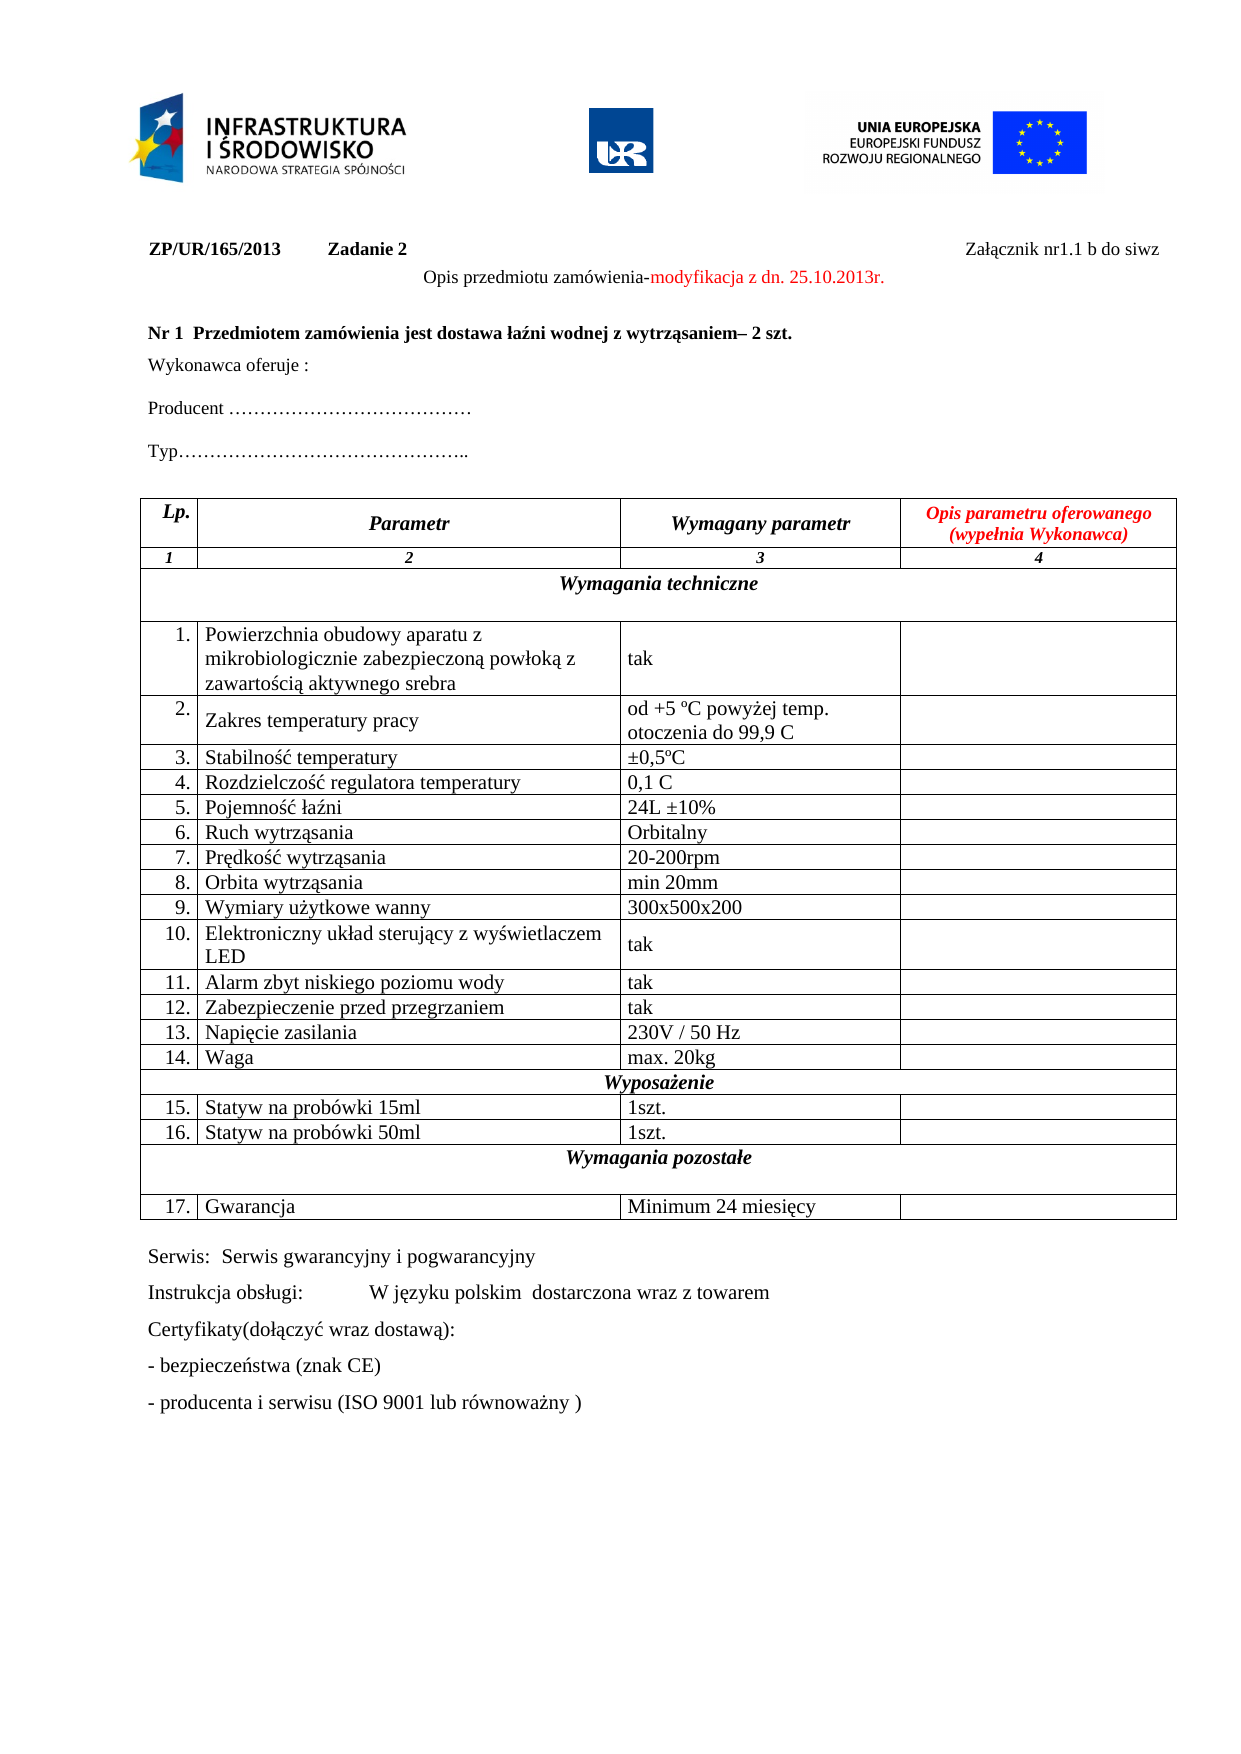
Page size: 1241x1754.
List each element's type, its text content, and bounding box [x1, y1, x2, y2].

table_cell [901, 1020, 1176, 1044]
table_cell ±0,5ºC [621, 745, 900, 769]
table_cell Gwarancja [198, 1195, 620, 1218]
table_cell Zakres temperatury pracy [198, 696, 620, 744]
table_cell [901, 1045, 1176, 1069]
table_cell Wyposażenie [141, 1070, 1176, 1094]
table_cell Wymagania pozostałe [141, 1145, 1176, 1193]
table_cell [901, 995, 1176, 1019]
table_cell [901, 770, 1176, 794]
table_cell Wymiary użytkowe wanny [198, 895, 620, 919]
table_cell 24L ±10% [621, 795, 900, 819]
table_header Wymagany parametr [621, 499, 900, 547]
table_cell Ruch wytrząsania [198, 820, 620, 844]
table_cell 2 [198, 548, 620, 567]
table_cell 4 [901, 548, 1176, 567]
picture [84, 48, 450, 227]
picture [589, 108, 654, 173]
table_cell min 20mm [621, 870, 900, 894]
table_cell Wymagania techniczne [141, 569, 1176, 621]
table_cell [901, 895, 1176, 919]
table_cell Prędkość wytrząsania [198, 845, 620, 869]
table_header Lp. [141, 499, 197, 547]
table_cell Rozdzielczość regulatora temperatury [198, 770, 620, 794]
table_cell 20-200rpm [621, 845, 900, 869]
table_cell [901, 696, 1176, 744]
table_cell 9. [141, 895, 197, 919]
table_cell Statyw na probówki 15ml [198, 1095, 620, 1119]
table_cell tak [621, 970, 900, 994]
table_cell 14. [141, 1045, 197, 1069]
table_cell tak [621, 920, 900, 968]
text Certyfikaty(dołączyć wraz dostawą): [148, 1317, 1169, 1341]
title Nr 1 Przedmiotem zamówienia jest dostawa łaźni wodnej z wytrząsaniem– 2 szt. [148, 322, 1169, 343]
table_cell [901, 1195, 1176, 1218]
table_cell 11. [141, 970, 197, 994]
table_cell 4. [141, 770, 197, 794]
text - producenta i serwisu (ISO 9001 lub równoważny ) [148, 1390, 1169, 1414]
table_cell 13. [141, 1020, 197, 1044]
table_cell 1szt. [621, 1120, 900, 1144]
table_cell Zabezpieczenie przed przegrzaniem [198, 995, 620, 1019]
table_cell max. 20kg [621, 1045, 900, 1069]
table_cell 16. [141, 1120, 197, 1144]
text Wykonawca oferuje : [148, 354, 1169, 376]
table_cell 8. [141, 870, 197, 894]
table_cell 6. [141, 820, 197, 844]
table_cell 2. [141, 696, 197, 744]
table_cell Stabilność temperatury [198, 745, 620, 769]
table_cell Orbitalny [621, 820, 900, 844]
text Producent ………………………………… [148, 397, 1169, 419]
table_cell Powierzchnia obudowy aparatu z mikrobiologicznie zabezpieczoną powłoką z zawartością aktywnego srebra [198, 622, 620, 694]
table_cell 1 [141, 548, 197, 567]
table_cell Alarm zbyt niskiego poziomu wody [198, 970, 620, 994]
text ZP/UR/165/2013 Zadanie 2 Załącznik nr1.1 b do siwz [148, 232, 1160, 261]
text Opis przedmiotu zamówienia-modyfikacja z dn. 25.10.2013r. [148, 261, 1160, 289]
table_cell Minimum 24 miesięcy [621, 1195, 900, 1218]
table_cell 0,1 C [621, 770, 900, 794]
table_cell 3. [141, 745, 197, 769]
picture [804, 91, 1105, 194]
table_cell 230V / 50 Hz [621, 1020, 900, 1044]
table_cell [901, 745, 1176, 769]
table_cell 12. [141, 995, 197, 1019]
table_cell Elektroniczny układ sterujący z wyświetlaczem LED [198, 920, 620, 968]
table_cell od +5 ºC powyżej temp. otoczenia do 99,9 C [621, 696, 900, 744]
table_cell 10. [141, 920, 197, 968]
table_cell [901, 622, 1176, 694]
table_cell 15. [141, 1095, 197, 1119]
table_cell 7. [141, 845, 197, 869]
table_cell 3 [621, 548, 900, 567]
table_cell Waga [198, 1045, 620, 1069]
table_cell Napięcie zasilania [198, 1020, 620, 1044]
table_cell [901, 1095, 1176, 1119]
table_cell [901, 845, 1176, 869]
table_cell [901, 795, 1176, 819]
table_cell 300x500x200 [621, 895, 900, 919]
table_header Opis parametru oferowanego (wypełnia Wykonawca) [901, 499, 1176, 547]
text - bezpieczeństwa (znak CE) [148, 1353, 1169, 1377]
table_cell 1. [141, 622, 197, 694]
text Typ……………………………………….. [148, 440, 1169, 462]
table_cell [901, 820, 1176, 844]
table_cell Statyw na probówki 50ml [198, 1120, 620, 1144]
table_cell 1szt. [621, 1095, 900, 1119]
table_cell tak [621, 995, 900, 1019]
table_cell [901, 870, 1176, 894]
table_cell 5. [141, 795, 197, 819]
table_cell 17. [141, 1195, 197, 1218]
table_cell [901, 970, 1176, 994]
text Serwis: Serwis gwarancyjny i pogwarancyjny [148, 1244, 1169, 1268]
table_cell Pojemność łaźni [198, 795, 620, 819]
table_header Parametr [198, 499, 620, 547]
table_cell Orbita wytrząsania [198, 870, 620, 894]
table_cell tak [621, 622, 900, 694]
text Instrukcja obsługi: W języku polskim dostarczona wraz z towarem [148, 1280, 1169, 1304]
table_cell [901, 1120, 1176, 1144]
table_cell [901, 920, 1176, 968]
